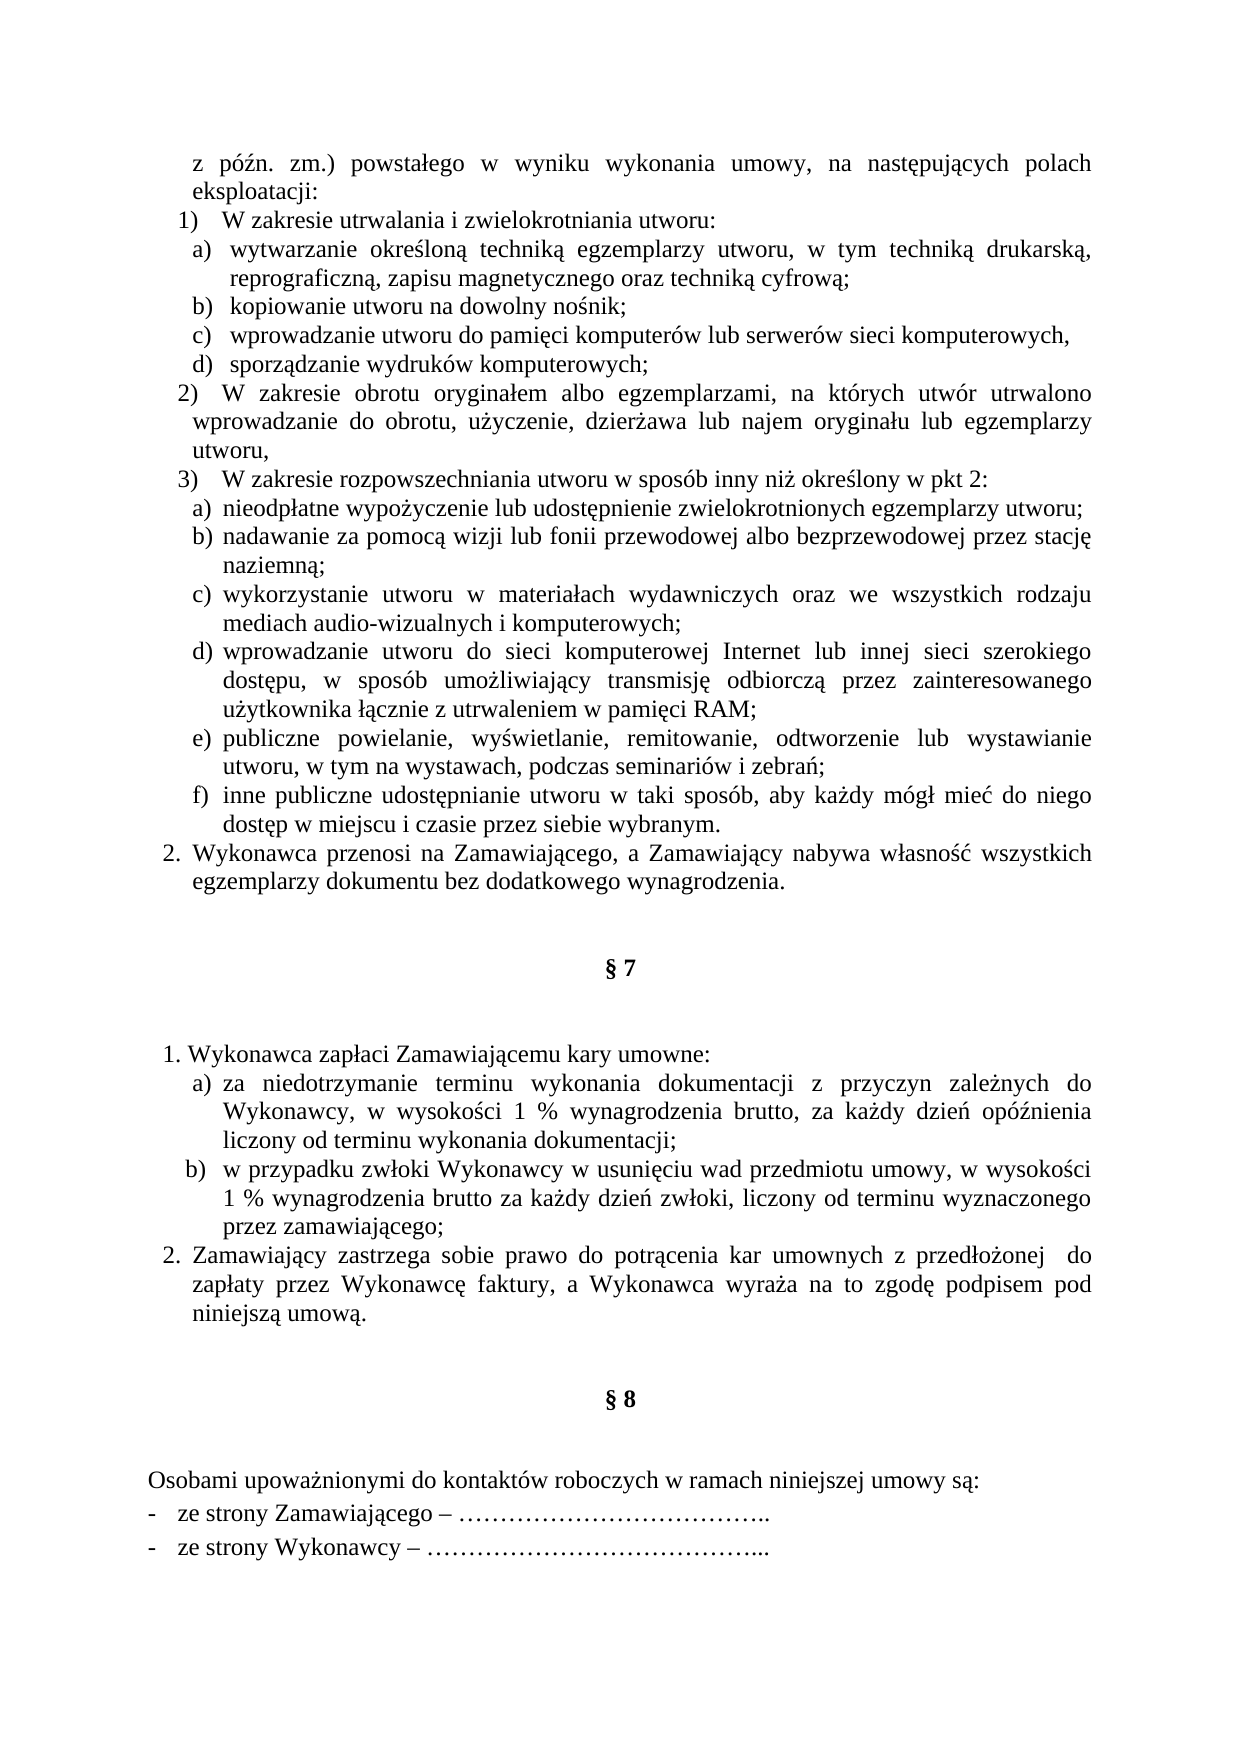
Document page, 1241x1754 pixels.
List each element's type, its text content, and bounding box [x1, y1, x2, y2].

list kopiowanie utworu na dowolny nośnik; [192, 291, 1093, 320]
list sporządzanie wydruków komputerowych; [192, 349, 1093, 378]
text Osobami upoważnionymi do kontaktów roboczych w ramach niniejszej umowy są: [148, 1461, 1093, 1494]
list inne publiczne udostępnianie utworu w taki sposób, aby każdy mógł mieć do niego dostęp w miejscu i czasie przez siebie wybranym. [192, 780, 1093, 838]
text - ze strony Wykonawcy – …………………………………... [148, 1527, 1093, 1561]
list za niedotrzymanie terminu wykonania dokumentacji z przyczyn zależnych do Wykonawcy, w wysokości 1 % wynagrodzenia brutto, za każdy dzień opóźnienia liczony od terminu wykonania dokumentacji; [192, 1068, 1093, 1154]
list wykorzystanie utworu w materiałach wydawniczych oraz we wszystkich rodzaju mediach audio-wizualnych i komputerowych; [192, 579, 1093, 636]
list W zakresie utrwalania i zwielokrotniania utworu: [177, 205, 1093, 234]
list wprowadzanie utworu do sieci komputerowej Internet lub innej sieci szerokiego dostępu, w sposób umożliwiający transmisję odbiorczą przez zainteresowanego użytkownika łącznie z utrwaleniem w pamięci RAM; [192, 636, 1093, 723]
list wprowadzanie utworu do pamięci komputerów lub serwerów sieci komputerowych, [192, 320, 1093, 349]
list W zakresie rozpowszechniania utworu w sposób inny niż określony w pkt 2: [177, 464, 1093, 493]
list wytwarzanie określoną techniką egzemplarzy utworu, w tym techniką drukarską, reprograficzną, zapisu magnetycznego oraz techniką cyfrową; [192, 234, 1093, 291]
list publiczne powielanie, wyświetlanie, remitowanie, odtworzenie lub wystawianie utworu, w tym na wystawach, podczas seminariów i zebrań; [192, 723, 1093, 780]
text § 7 [148, 953, 1093, 981]
list Wykonawca przenosi na Zamawiającego, a Zamawiający nabywa własność wszystkich egzemplarzy dokumentu bez dodatkowego wynagrodzenia. [162, 838, 1093, 895]
text - ze strony Zamawiającego – ……………………………….. [148, 1494, 1093, 1527]
list W zakresie obrotu oryginałem albo egzemplarzami, na których utwór utrwalono wprowadzanie do obrotu, użyczenie, dzierżawa lub najem oryginału lub egzemplarzy utworu, [177, 378, 1093, 464]
list Zamawiający zastrzega sobie prawo do potrącenia kar umownych z przedłożonej do zapłaty przez Wykonawcę faktury, a Wykonawca wyraża na to zgodę podpisem pod niniejszą umową. [162, 1240, 1093, 1326]
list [162, 148, 1093, 205]
text 1. Wykonawca zapłaci Zamawiającemu kary umowne: [162, 1039, 1093, 1068]
list nadawanie za pomocą wizji lub fonii przewodowej albo bezprzewodowej przez stację naziemną; [192, 521, 1093, 579]
list nieodpłatne wypożyczenie lub udostępnienie zwielokrotnionych egzemplarzy utworu; [192, 493, 1093, 521]
list w przypadku zwłoki Wykonawcy w usunięciu wad przedmiotu umowy, w wysokości 1 % wynagrodzenia brutto za każdy dzień zwłoki, liczony od terminu wyznaczonego przez zamawiającego; [185, 1154, 1093, 1240]
text § 8 [148, 1384, 1093, 1413]
